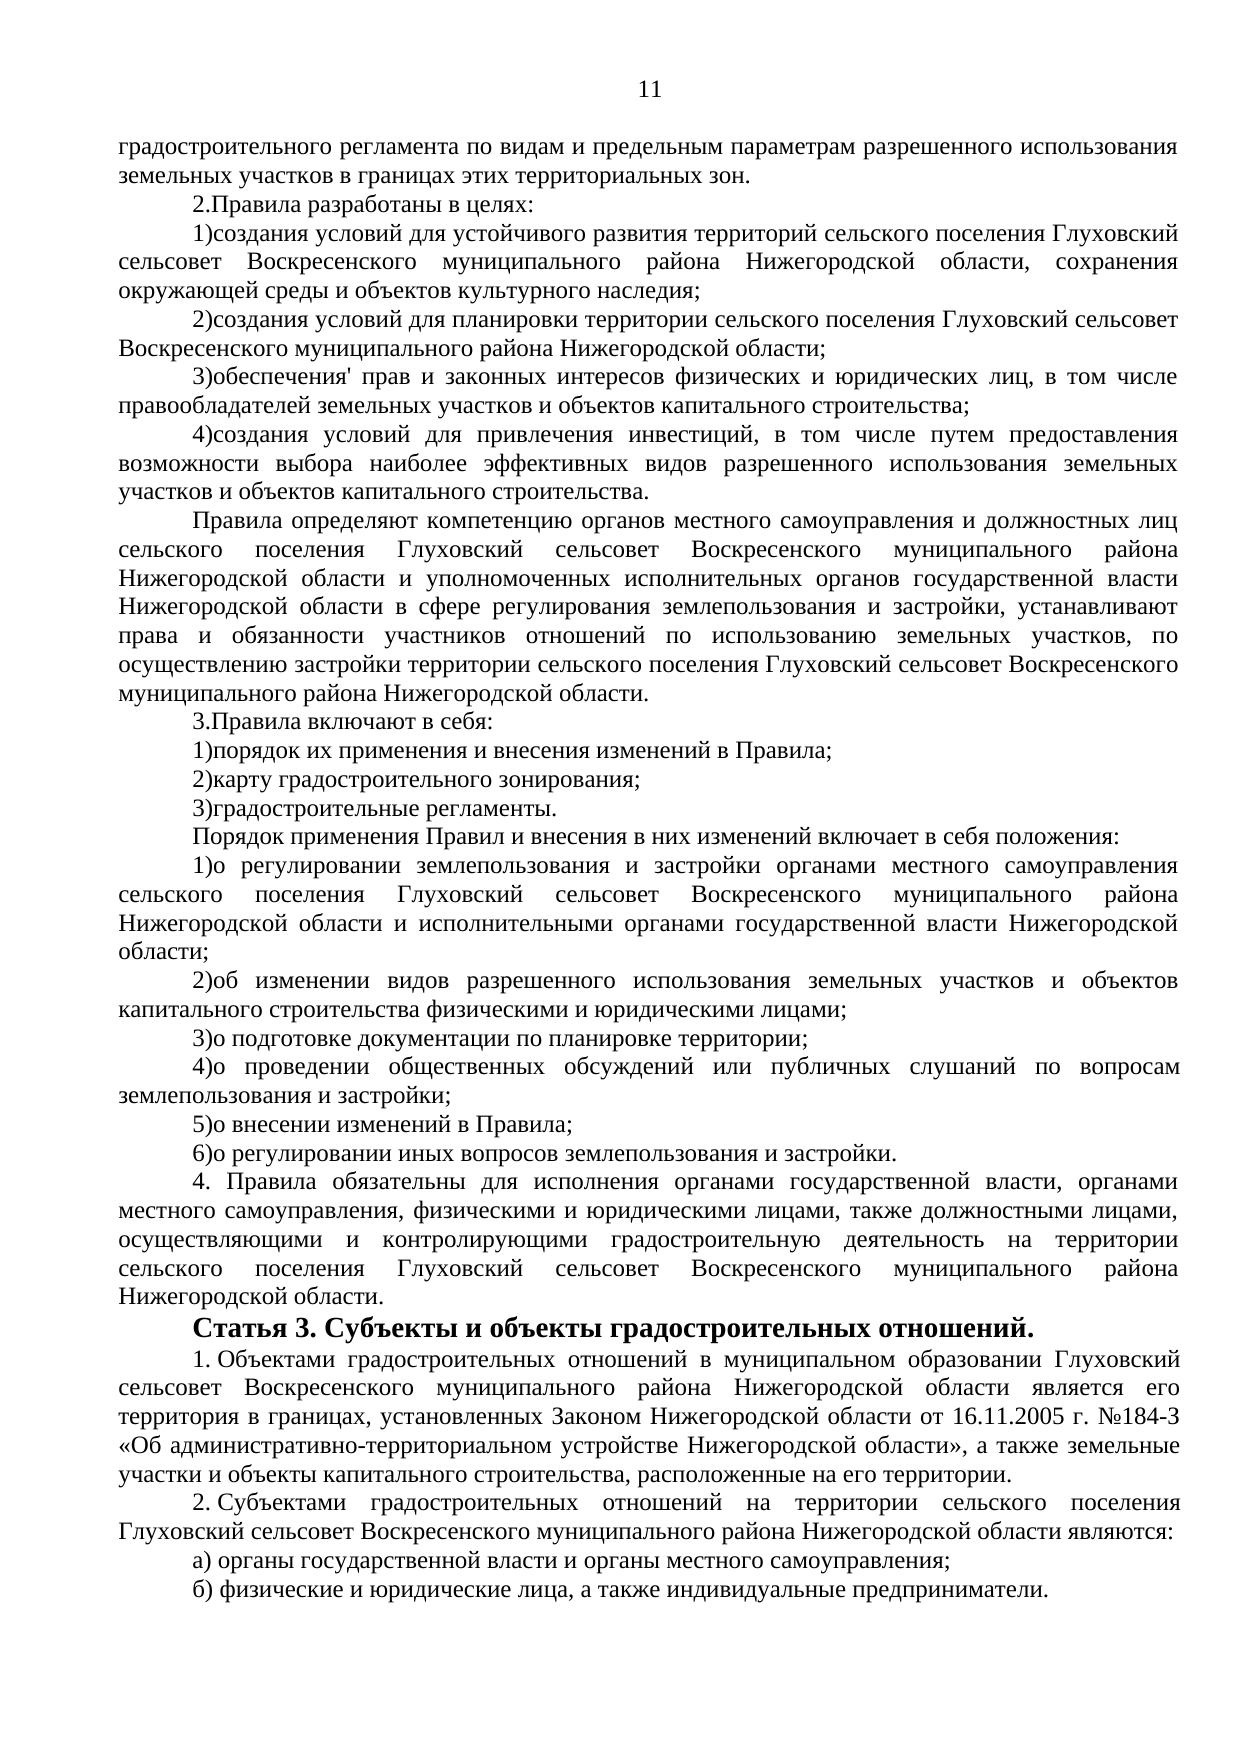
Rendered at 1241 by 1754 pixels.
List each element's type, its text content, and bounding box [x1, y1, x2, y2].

text 1)создания условий для устойчивого развития территорий сельского поселения Глуховский сельсовет Воскресенского муниципального района Нижегородской области, сохранения окружающей среды и объектов культурного наследия; [118, 218, 1179, 304]
text 6)о регулировании иных вопросов землепользования и застройки. [118, 1138, 1181, 1166]
text 4. Правила обязательны для исполнения органами государственной власти, органами местного самоуправления, физическими и юридическими лицами, также должностными лицами, осуществляющими и контролирующими градостроительную деятельность на территории сельского поселения Глуховский сельсовет Воскресенского муниципального района Нижегородской области. [118, 1166, 1179, 1310]
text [118, 131, 1179, 189]
text 1. Объектами градостроительных отношений в муниципальном образовании Глуховский сельсовет Воскресенского муниципального района Нижегородской области является его территория в границах, установленных Законом Нижегородской области от 16.11.2005 г. №184-З «Об административно-территориальном устройстве Нижегородской области», а также земельные участки и объекты капитального строительства, расположенные на его территории. [118, 1344, 1181, 1487]
text 4)о проведении общественных обсуждений или публичных слушаний по вопросам землепользования и застройки; [118, 1051, 1181, 1109]
text 5)о внесении изменений в Правила; [118, 1109, 1181, 1138]
text Статья 3. Субъекты и объекты градостроительных отношений. [118, 1310, 1181, 1344]
text 3)о подготовке документации по планировке территории; [118, 1023, 1181, 1051]
text 3.Правила включают в себя: [118, 706, 1181, 735]
text 4)создания условий для привлечения инвестиций, в том числе путем предоставления возможности выбора наиболее эффективных видов разрешенного использования земельных участков и объектов капитального строительства. [118, 419, 1179, 505]
text б) физические и юридические лица, а также индивидуальные предприниматели. [118, 1574, 1181, 1602]
text 2)об изменении видов разрешенного использования земельных участков и объектов капитального строительства физическими и юридическими лицами; [118, 965, 1179, 1023]
text 3)градостроительные регламенты. [118, 793, 1181, 821]
text а) органы государственной власти и органы местного самоуправления; [118, 1545, 1181, 1574]
text 2)создания условий для планировки территории сельского поселения Глуховский сельсовет Воскресенского муниципального района Нижегородской области; [118, 304, 1179, 361]
text 2)карту градостроительного зонирования; [118, 764, 1181, 793]
text 1)о регулировании землепользования и застройки органами местного самоуправления сельского поселения Глуховский сельсовет Воскресенского муниципального района Нижегородской области и исполнительными органами государственной власти Нижегородской области; [118, 850, 1179, 965]
text Правила определяют компетенцию органов местного самоуправления и должностных лиц сельского поселения Глуховский сельсовет Воскресенского муниципального района Нижегородской области и уполномоченных исполнительных органов государственной власти Нижегородской области в сфере регулирования землепользования и застройки, устанавливают права и обязанности участников отношений по использованию земельных участков, по осуществлению застройки территории сельского поселения Глуховский сельсовет Воскресенского муниципального района Нижегородской области. [118, 505, 1179, 706]
text 2.Правила разработаны в целях: [118, 189, 1181, 218]
text 1)порядок их применения и внесения изменений в Правила; [118, 735, 1181, 764]
text 3)обеспечения' прав и законных интересов физических и юридических лиц, в том числе правообладателей земельных участков и объектов капитального строительства; [118, 361, 1179, 419]
text 2. Субъектами градостроительных отношений на территории сельского поселения Глуховский сельсовет Воскресенского муниципального района Нижегородской области являются: [118, 1487, 1181, 1545]
text Порядок применения Правил и внесения в них изменений включает в себя положения: [118, 821, 1181, 850]
